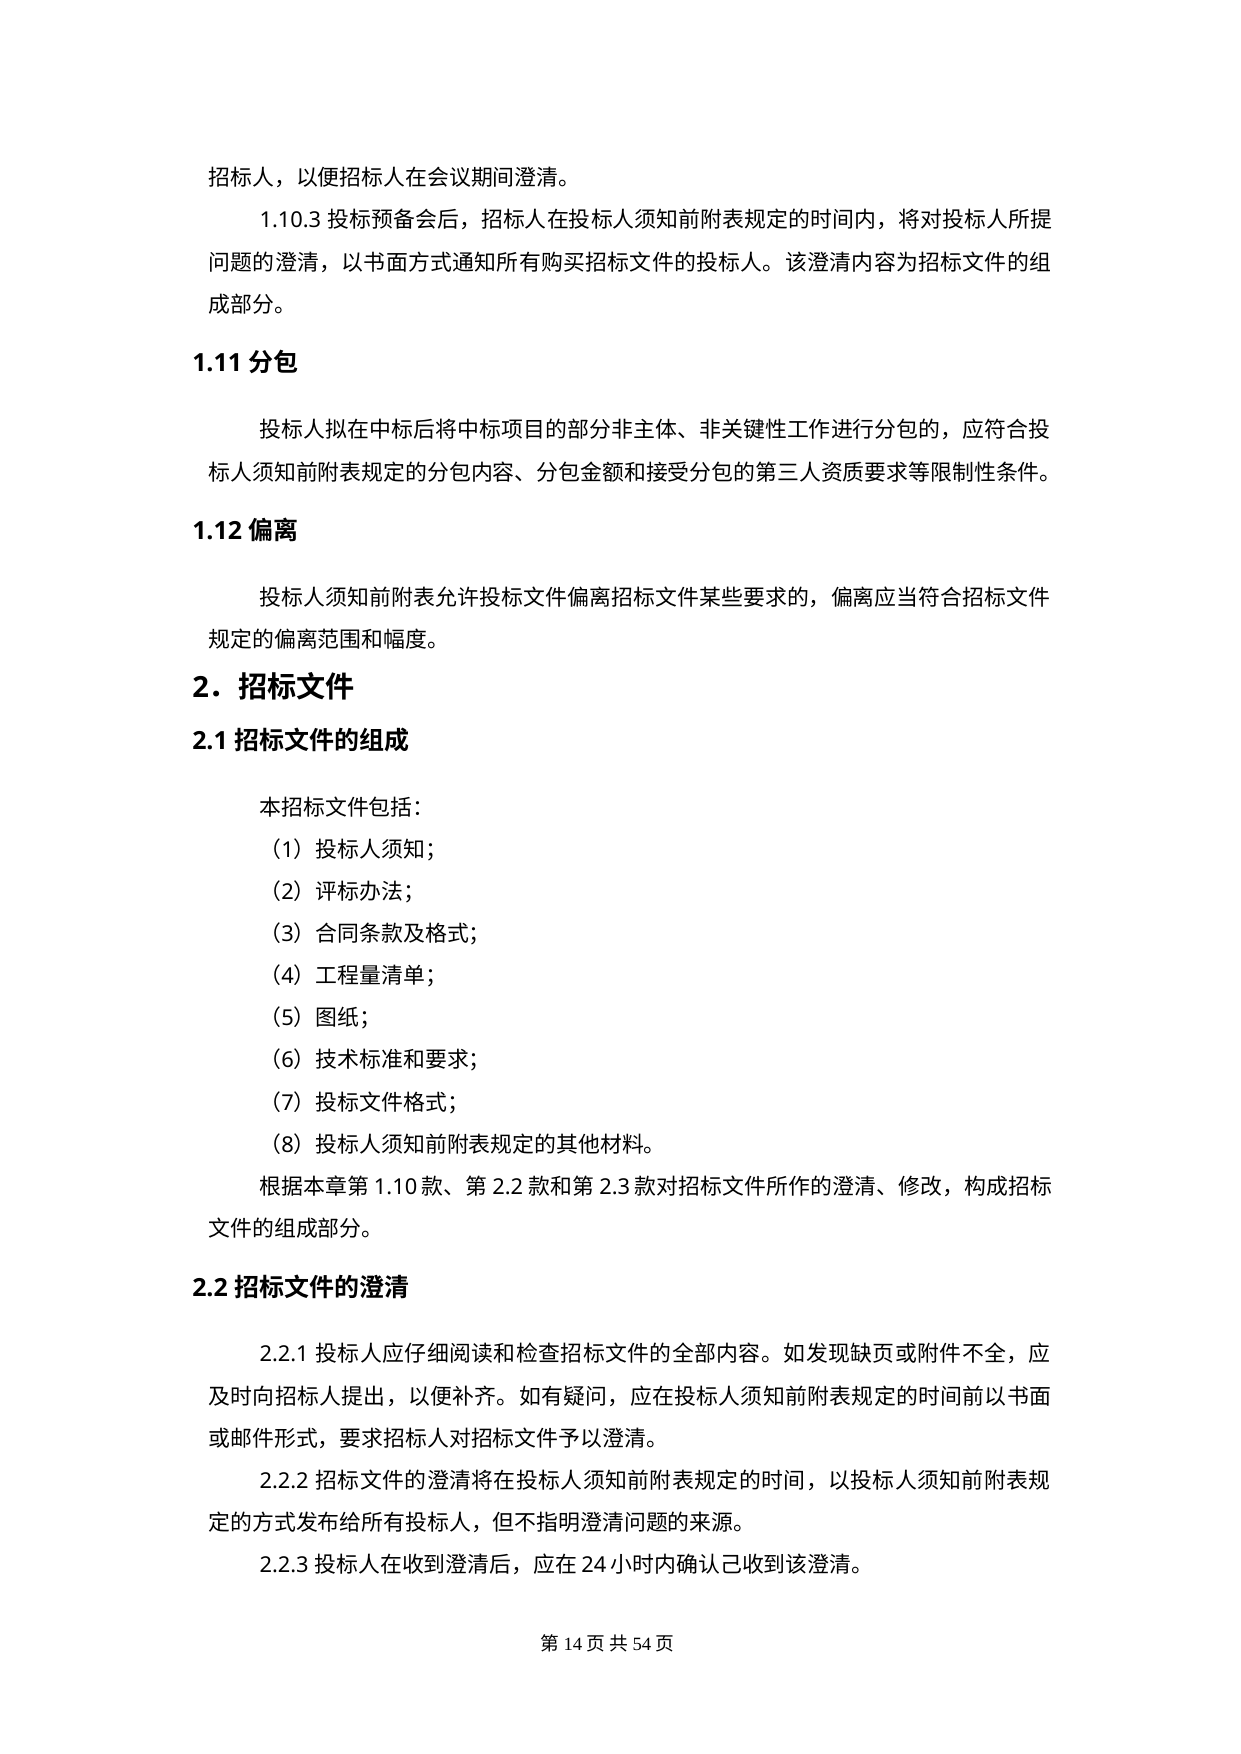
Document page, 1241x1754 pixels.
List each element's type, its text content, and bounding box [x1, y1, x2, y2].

text （7）投标文件格式； [208, 1084, 1053, 1117]
text 投标人拟在中标后将中标项目的部分非主体、非关键性工作进行分包的，应符合投标人须知前附表规定的分包内容、分包金额和接受分包的第三人资质要求等限制性条件。 [208, 412, 1053, 487]
text （8）投标人须知前附表规定的其他材料。 [208, 1126, 1053, 1159]
text 投标人须知前附表允许投标文件偏离招标文件某些要求的，偏离应当符合招标文件规定的偏离范围和幅度。 [208, 579, 1053, 654]
text （1）投标人须知； [208, 832, 1053, 864]
text 1.11 分包 [192, 328, 1053, 394]
subtitle 2．招标文件 [192, 664, 1053, 706]
text 2.2 招标文件的澄清 [192, 1253, 1053, 1318]
text 1.12 偏离 [192, 496, 1053, 561]
text （4）工程量清单； [208, 958, 1053, 991]
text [208, 160, 1053, 192]
text 2.2.2 招标文件的澄清将在投标人须知前附表规定的时间，以投标人须知前附表规定的方式发布给所有投标人，但不指明澄清问题的来源。 [208, 1463, 1053, 1538]
text （5）图纸； [208, 1000, 1053, 1033]
text 2.1 招标文件的组成 [192, 706, 1053, 771]
text （6）技术标准和要求； [208, 1042, 1053, 1075]
text 本招标文件包括： [208, 789, 1053, 822]
text （2）评标办法； [208, 874, 1053, 906]
text （3）合同条款及格式； [208, 916, 1053, 948]
text 根据本章第1.10款、第2.2 款和第2.3款对招标文件所作的澄清、修改，构成招标文件的组成部分。 [208, 1168, 1053, 1243]
text 2.2.1 投标人应仔细阅读和检查招标文件的全部内容。如发现缺页或附件不全，应及时向招标人提出，以便补齐。如有疑问，应在投标人须知前附表规定的时间前以书面或邮件形式，要求招标人对招标文件予以澄清。 [208, 1336, 1053, 1453]
text 1.10.3 投标预备会后，招标人在投标人须知前附表规定的时间内，将对投标人所提问题的澄清，以书面方式通知所有购买招标文件的投标人。该澄清内容为招标文件的组成部分。 [208, 202, 1053, 319]
text 2.2.3 投标人在收到澄清后，应在24小时内确认己收到该澄清。 [208, 1547, 1053, 1580]
